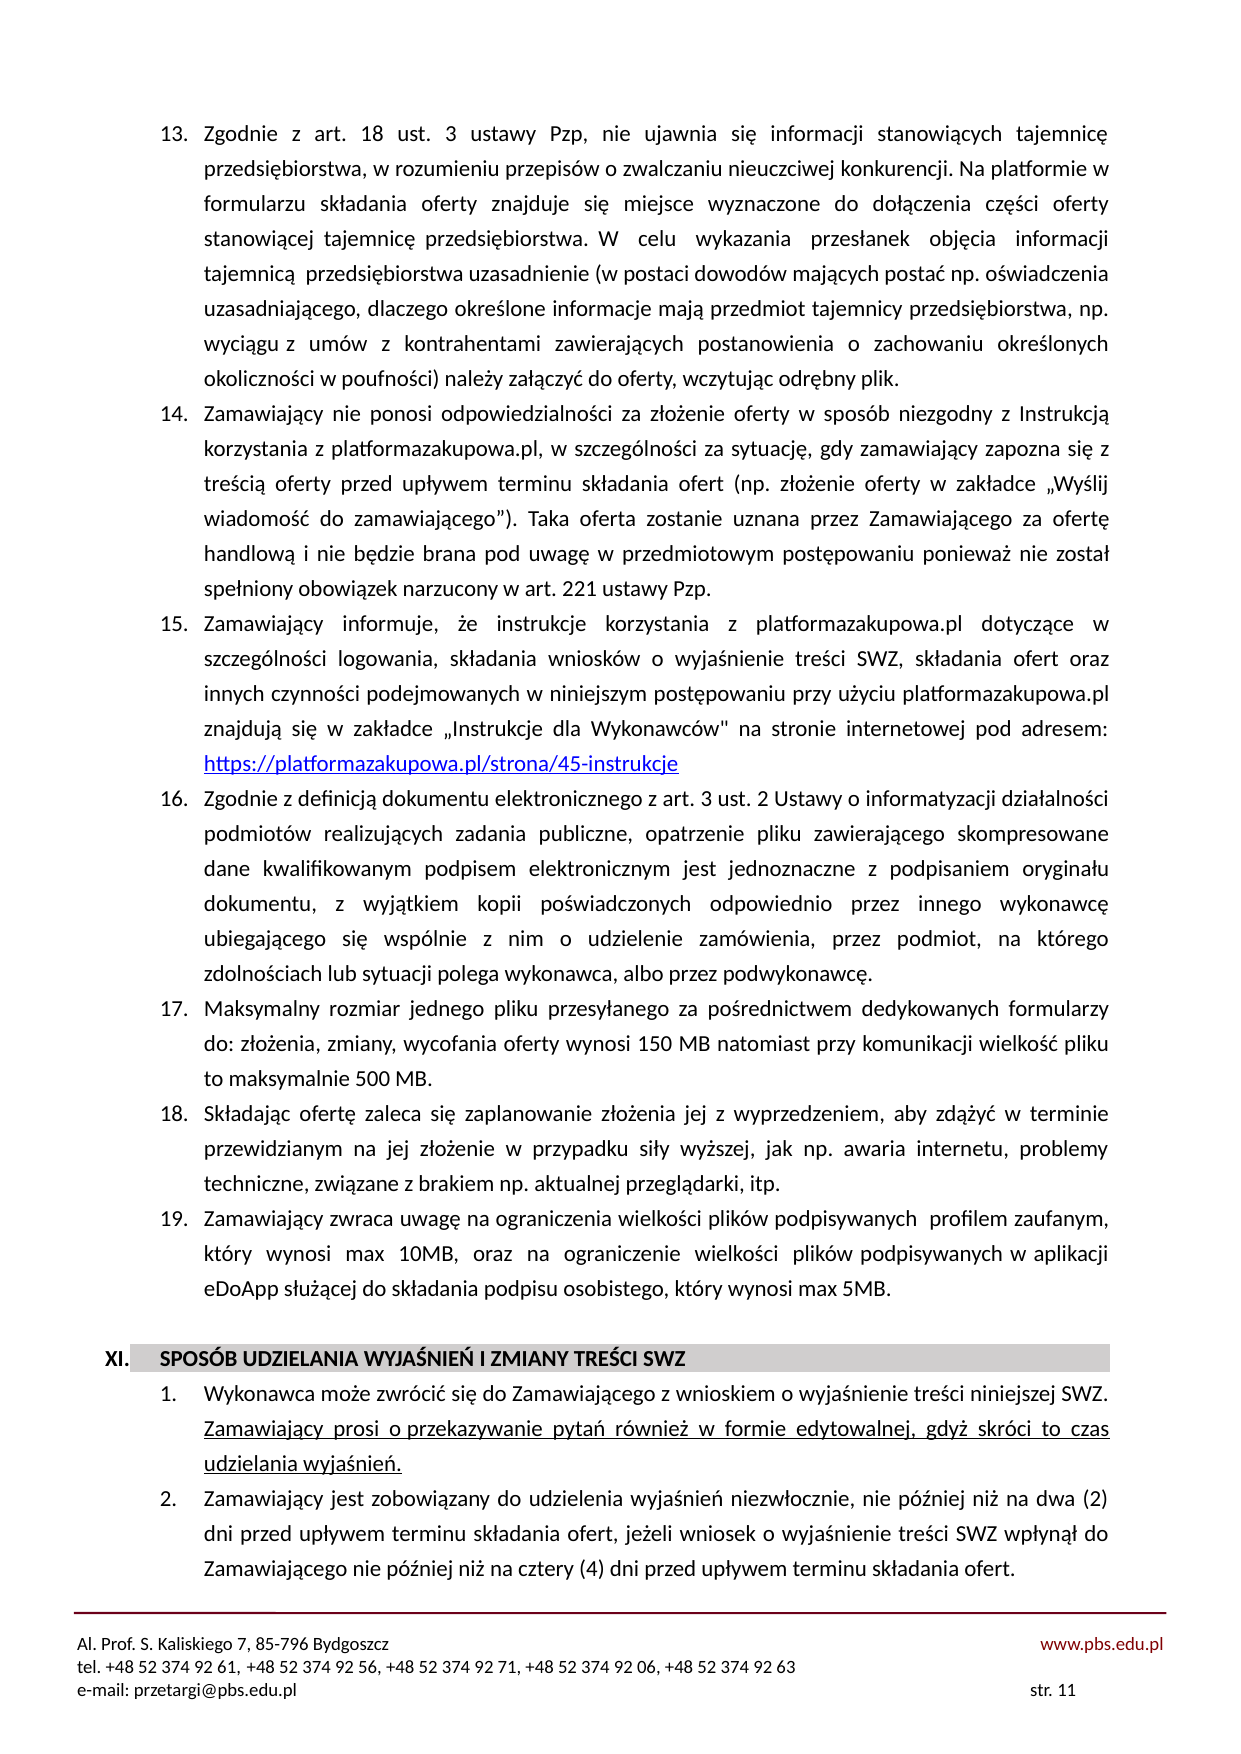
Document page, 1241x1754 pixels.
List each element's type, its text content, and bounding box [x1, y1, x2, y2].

list Maksymalny rozmiar jednego pliku przesyłanego za pośrednictwem dedykowanych formularzy do: złożenia, zmiany, wycofania oferty wynosi 150 MB natomiast przy komunikacji wielkość pliku to maksymalnie 500 MB. [159, 994, 1110, 1092]
list Zamawiający nie ponosi odpowiedzialności za złożenie oferty w sposób niezgodny z Instrukcją korzystania z platformazakupowa.pl, w szczególności za sytuację, gdy zamawiający zapozna się z treścią oferty przed upływem terminu składania ofert (np. złożenie oferty w zakładce „Wyślij wiadomość do zamawiającego”). Taka oferta zostanie uznana przez Zamawiającego za ofertę handlową i nie będzie brana pod uwagę w przedmiotowym postępowaniu ponieważ nie został spełniony obowiązek narzucony w art. 221 ustawy Pzp. [159, 399, 1110, 602]
list Zgodnie z definicją dokumentu elektronicznego z art. 3 ust. 2 Ustawy o informatyzacji działalności podmiotów realizujących zadania publiczne, opatrzenie pliku zawierającego skompresowane dane kwalifikowanym podpisem elektronicznym jest jednoznaczne z podpisaniem oryginału dokumentu, z wyjątkiem kopii poświadczonych odpowiednio przez innego wykonawcę ubiegającego się wspólnie z nim o udzielenie zamówienia, przez podmiot, na którego zdolnościach lub sytuacji polega wykonawca, albo przez podwykonawcę. [159, 784, 1110, 987]
list Składając ofertę zaleca się zaplanowanie złożenia jej z wyprzedzeniem, aby zdążyć w terminie przewidzianym na jej złożenie w przypadku siły wyższej, jak np. awaria internetu, problemy techniczne, związane z brakiem np. aktualnej przeglądarki, itp. [159, 1099, 1110, 1197]
list Zamawiający informuje, że instrukcje korzystania z platformazakupowa.pl dotyczące w szczególności logowania, składania wniosków o wyjaśnienie treści SWZ, składania ofert oraz innych czynności podejmowanych w niniejszym postępowaniu przy użyciu platformazakupowa.pl znajdują się w zakładce „Instrukcje dla Wykonawców" na stronie internetowej pod adresem: https://platformazakupowa.pl/strona/45-instrukcje [159, 609, 1110, 777]
list SPOSÓB UDZIELANIA WYJAŚNIEŃ I ZMIANY TREŚCI SWZ [130, 1344, 1110, 1372]
list Zamawiający zwraca uwagę na ograniczenia wielkości plików podpisywanych profilem zaufanym, który wynosi max 10MB, oraz na ograniczenie wielkości plików podpisywanych w aplikacji eDoApp służącej do składania podpisu osobistego, który wynosi max 5MB. [159, 1204, 1110, 1302]
list Wykonawca może zwrócić się do Zamawiającego z wnioskiem o wyjaśnienie treści niniejszej SWZ. Zamawiający prosi o przekazywanie pytań również w formie edytowalnej, gdyż skróci to czas udzielania wyjaśnień. [159, 1379, 1110, 1477]
list Zgodnie z art. 18 ust. 3 ustawy Pzp, nie ujawnia się informacji stanowiących tajemnicę przedsiębiorstwa, w rozumieniu przepisów o zwalczaniu nieuczciwej konkurencji. Na platformie w formularzu składania oferty znajduje się miejsce wyznaczone do dołączenia części oferty stanowiącej tajemnicę przedsiębiorstwa. W celu wykazania przesłanek objęcia informacji tajemnicą przedsiębiorstwa uzasadnienie (w postaci dowodów mających postać np. oświadczenia uzasadniającego, dlaczego określone informacje mają przedmiot tajemnicy przedsiębiorstwa, np. wyciągu z umów z kontrahentami zawierających postanowienia o zachowaniu określonych okoliczności w poufności) należy załączyć do oferty, wczytując odrębny plik. [159, 119, 1110, 392]
list Zamawiający jest zobowiązany do udzielenia wyjaśnień niezwłocznie, nie później niż na dwa (2) dni przed upływem terminu składania ofert, jeżeli wniosek o wyjaśnienie treści SWZ wpłynął do Zamawiającego nie później niż na cztery (4) dni przed upływem terminu składania ofert. [159, 1484, 1110, 1582]
